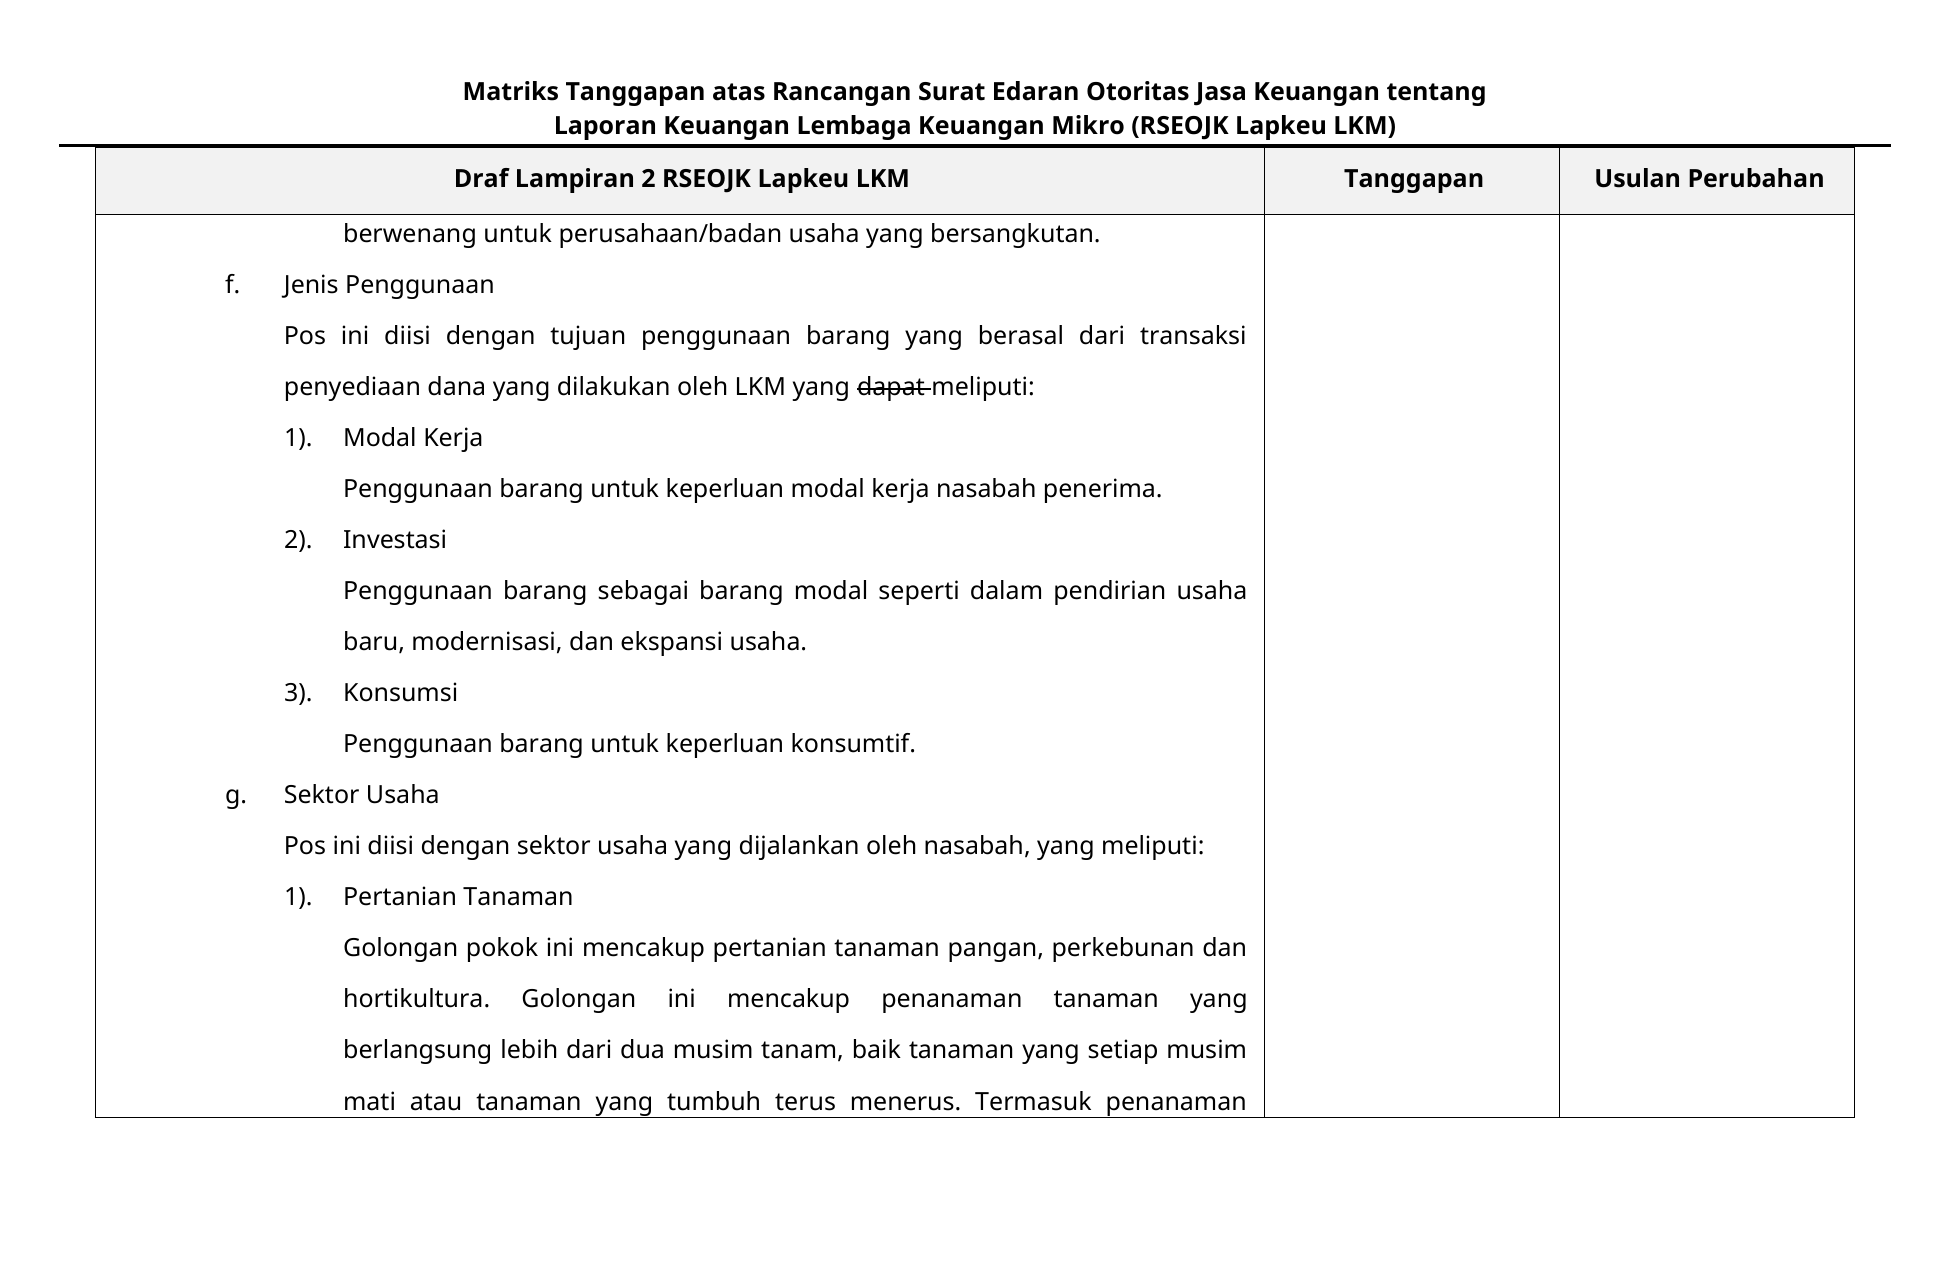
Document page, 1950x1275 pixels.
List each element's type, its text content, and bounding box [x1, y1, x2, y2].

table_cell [96, 215, 1264, 1117]
table_cell [1265, 215, 1559, 1117]
table_cell [1560, 215, 1854, 1117]
table_header Usulan Perubahan [1560, 148, 1854, 214]
table_header Tanggapan [1265, 148, 1559, 214]
table_header Draf Lampiran 2 RSEOJK Lapkeu LKM [96, 148, 1264, 214]
